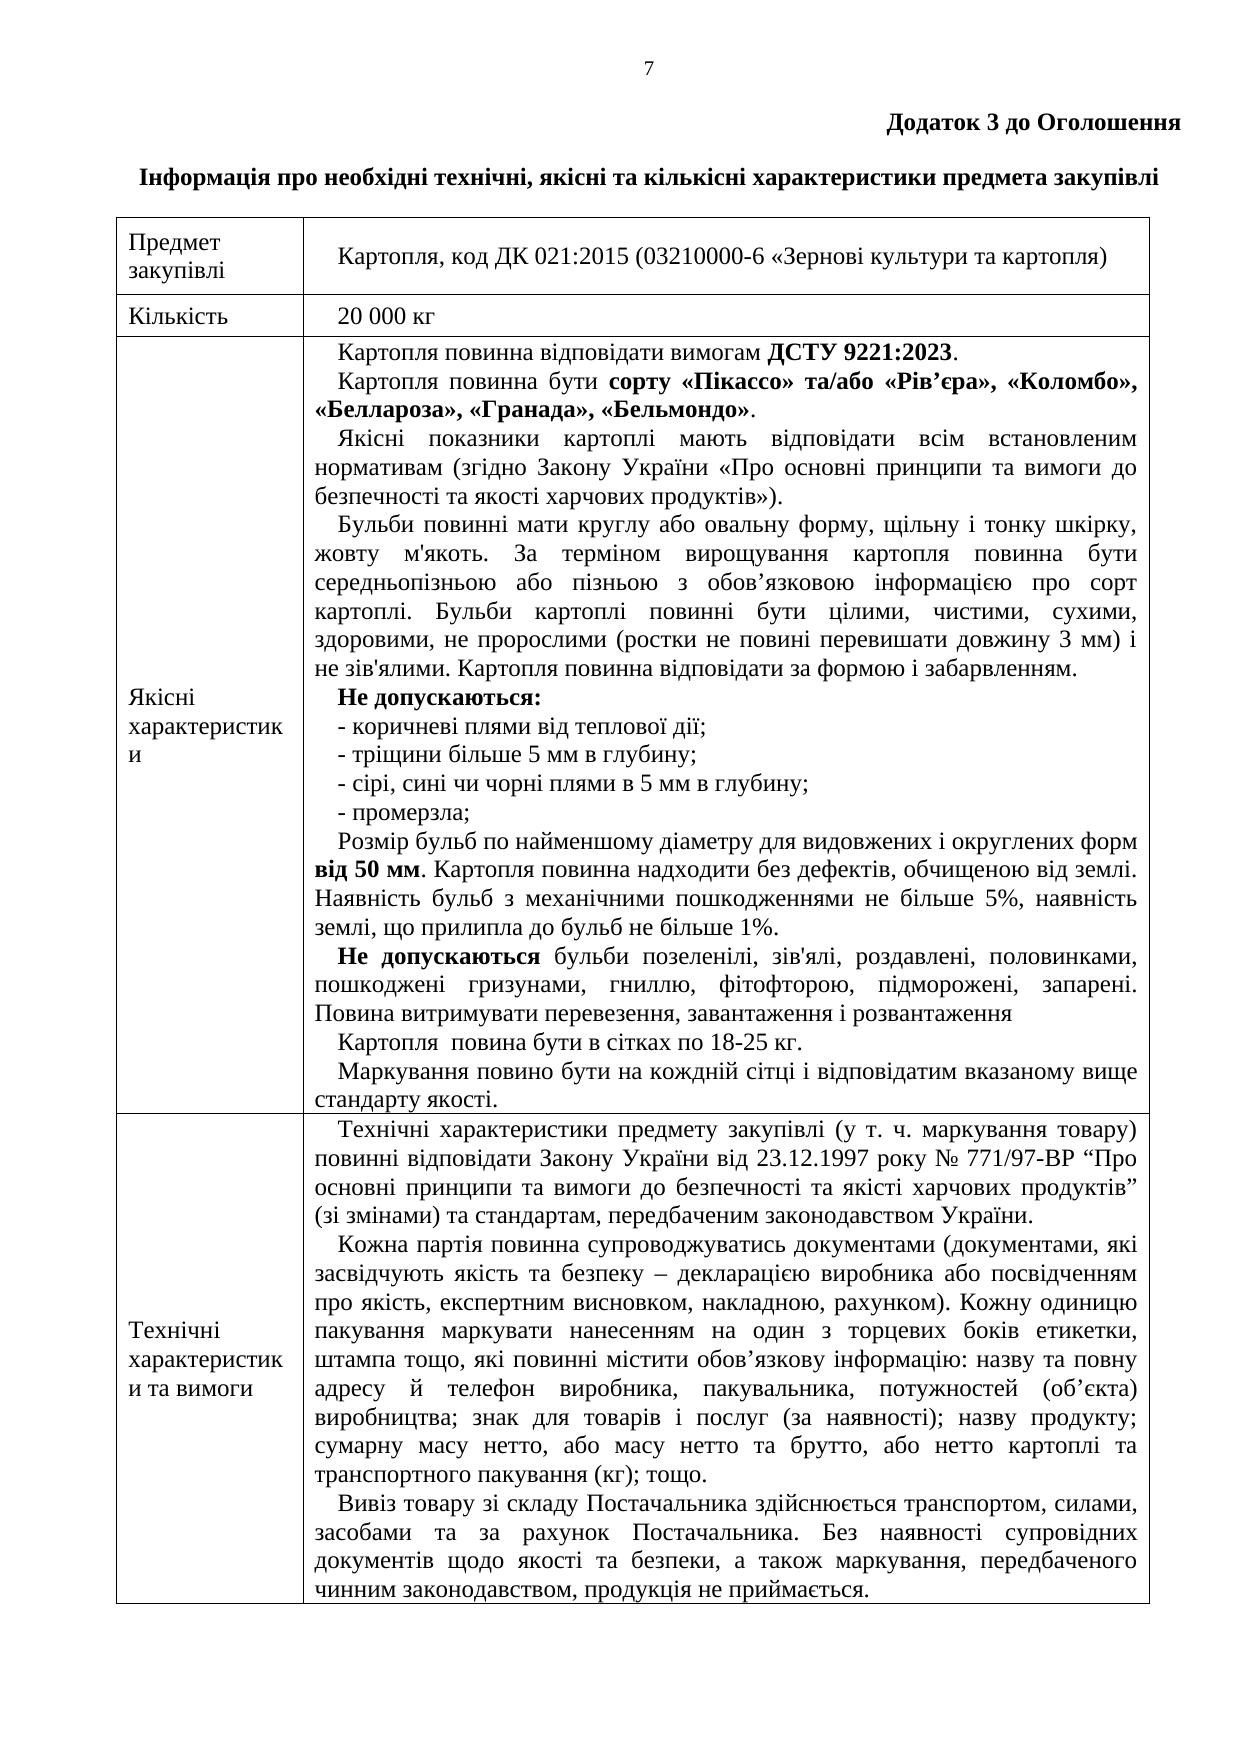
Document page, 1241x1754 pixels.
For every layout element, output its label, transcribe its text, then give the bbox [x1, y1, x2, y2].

table_cell Картопля повинна відповідати вимогам ДСТУ 9221:2023. Картопля повинна бути сорту «Пікассо» та/або «Рів’єра», «Коломбо», «Беллароза», «Гранада», «Бельмондо». Якісні показники картоплі мають відповідати всім встановленим нормативам (згідно Закону України «Про основні принципи та вимоги до безпечності та якості харчових продуктів»). Бульби повинні мати круглу або овальну форму, щільну і тонку шкірку, жовту м'якоть. За терміном вирощування картопля повинна бути середньопізньою або пізньою з обов’язковою інформацією про сорт картоплі. Бульби картоплі повинні бути цілими, чистими, сухими, здоровими, не пророслими (ростки не повині перевишати довжину 3 мм) і не зів'ялими. Картопля повинна відповідати за формою і забарвленням. Не допускаються: - коричневі плями від теплової дії; - тріщини більше 5 мм в глубину; - сірі, сині чи чорні плями в 5 мм в глубину; - промерзла; Розмір бульб по найменшому діаметру для видовжених і округлених форм від 50 мм. Картопля повинна надходити без дефектів, обчищеною від землі. Наявність бульб з механічними пошкодженнями не більше 5%, наявність землі, що прилипла до бульб не більше 1%. Не допускаються бульби позеленілі, зів'ялі, роздавлені, половинками, пошкоджені гризунами, гниллю, фітофторою, підморожені, запарені. Повина витримувати перевезення, завантаження і розвантаження Картопля повина бути в сітках по 18-25 кг. Маркування повино бути на кождній сітці і відповідатим вказаному вище стандарту якості. [304, 337, 1149, 1113]
table_cell Технічні характеристики та вимоги [117, 1114, 303, 1603]
table_cell 20 000 кг [304, 295, 1149, 336]
table_header Предмет закупівлі [117, 218, 303, 293]
table_cell Кількість [117, 295, 303, 336]
table_header Картопля, код ДК 021:2015 (03210000-6 «Зернові культури та картопля) [304, 218, 1149, 293]
text Додаток 3 до Оголошення [117, 109, 1181, 136]
table_cell Якісні характеристики [117, 337, 303, 1113]
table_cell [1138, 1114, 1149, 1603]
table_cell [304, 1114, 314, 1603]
text Інформація про необхідні технічні, якісні та кількісні характеристики предмета закупівлі [117, 165, 1181, 191]
